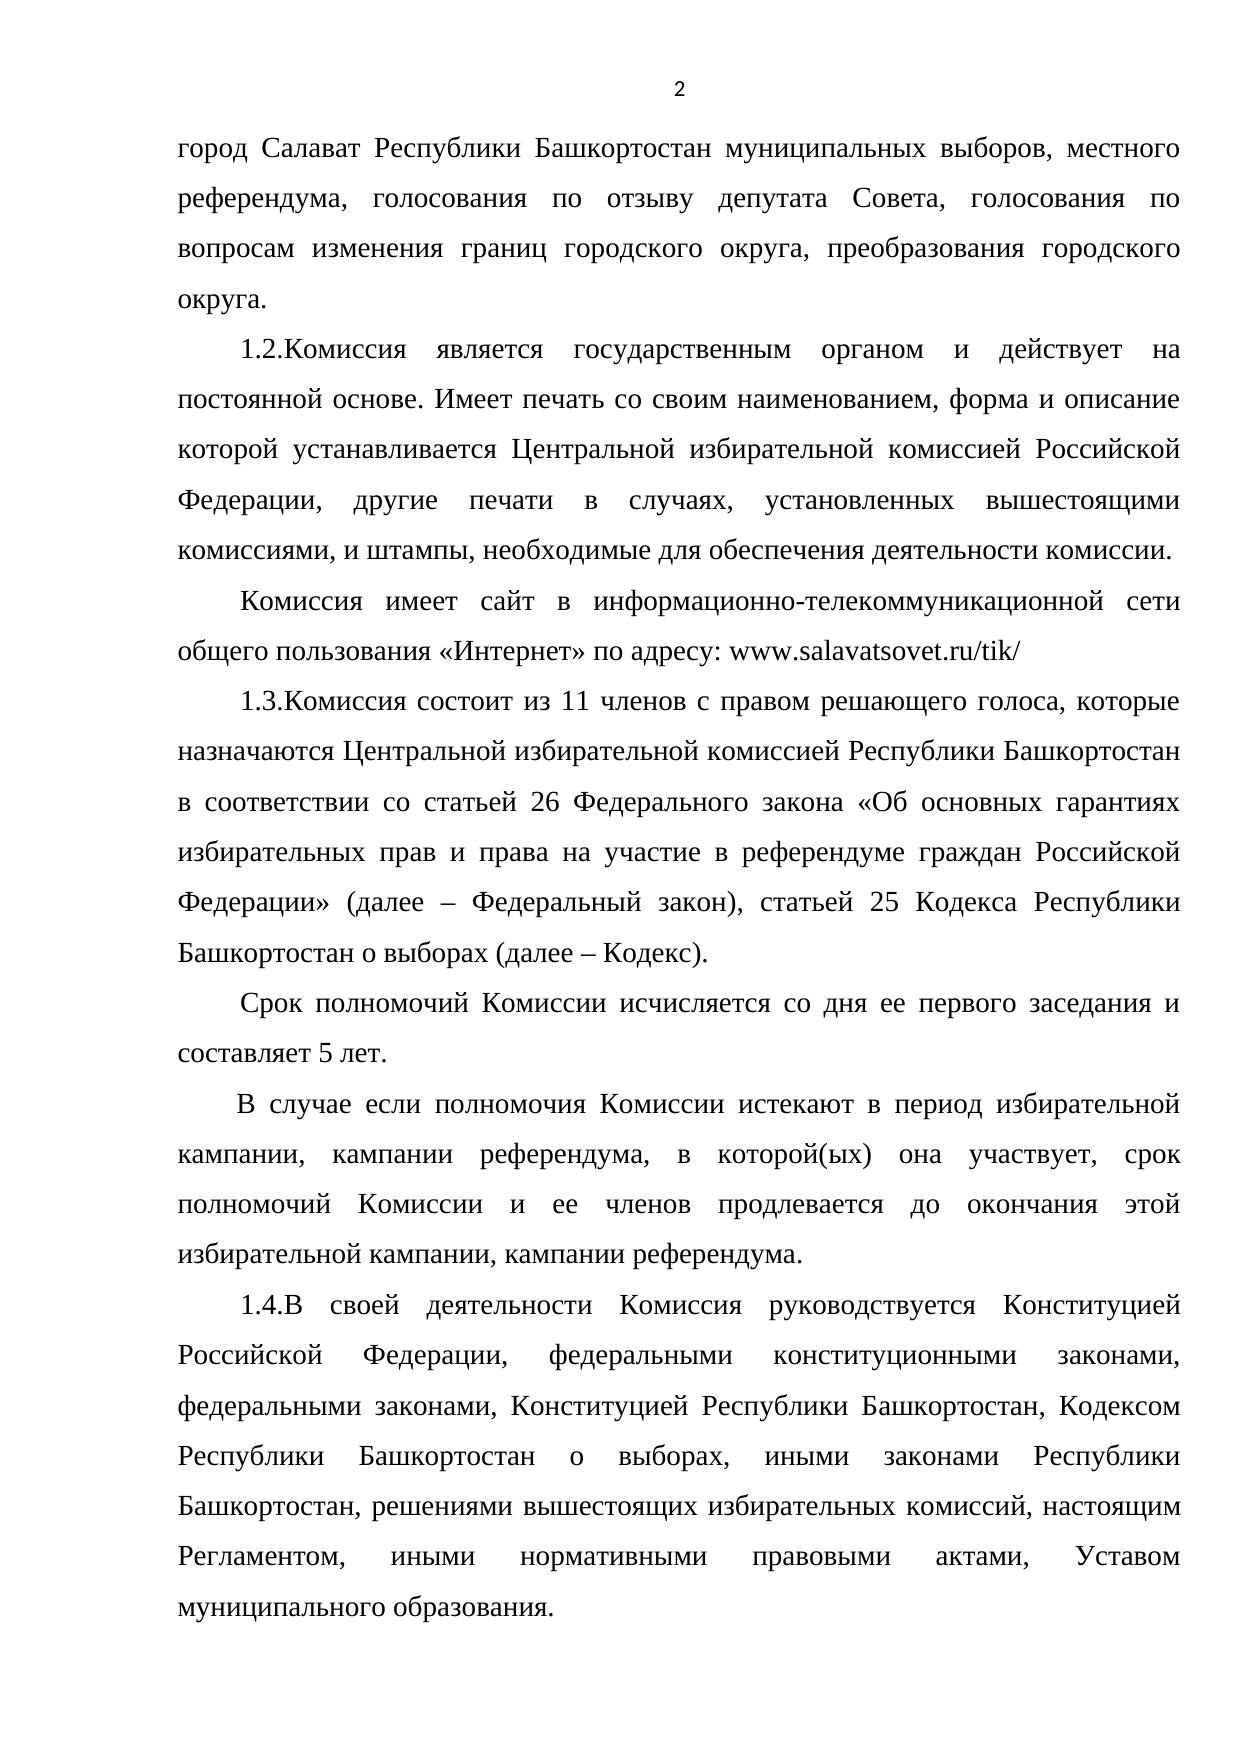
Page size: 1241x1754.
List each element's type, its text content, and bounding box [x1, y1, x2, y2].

text Срок полномочий Комиссии исчисляется со дня ее первого заседания и составляет 5 лет. [177, 985, 1181, 1069]
text В случае если полномочия Комиссии истекают в период избирательной кампании, кампании референдума, в которой(ых) она участвует, срок полномочий Комиссии и ее членов продлевается до окончания этой избирательной кампании, кампании референдума. [177, 1086, 1181, 1270]
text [177, 130, 1181, 314]
text 1.4.В своей деятельности Комиссия руководствуется Конституцией Российской Федерации, федеральными конституционными законами, федеральными законами, Конституцией Республики Башкортостан, Кодексом Республики Башкортостан о выборах, иными законами Республики Башкортостан, решениями вышестоящих избирательных комиссий, настоящим Регламентом, иными нормативными правовыми актами, Уставом муниципального образования. [177, 1287, 1181, 1622]
text Комиссия имеет сайт в информационно-телекоммуникационной сети общего пользования «Интернет» по адресу: www.salavatsovet.ru/tik/ [177, 583, 1181, 666]
text 1.3.Комиссия состоит из 11 членов с правом решающего голоса, которые назначаются Центральной избирательной комиссией Республики Башкортостан в соответствии со статьей 26 Федерального закона «Об основных гарантиях избирательных прав и права на участие в референдуме граждан Российской Федерации» (далее – Федеральный закон), статьей 25 Кодекса Республики Башкортостан о выборах (далее – Кодекс). [177, 683, 1181, 968]
text 1.2.Комиссия является государственным органом и действует на постоянной основе. Имеет печать со своим наименованием, форма и описание которой устанавливается Центральной избирательной комиссией Российской Федерации, другие печати в случаях, установленных вышестоящими комиссиями, и штампы, необходимые для обеспечения деятельности комиссии. [177, 331, 1181, 566]
